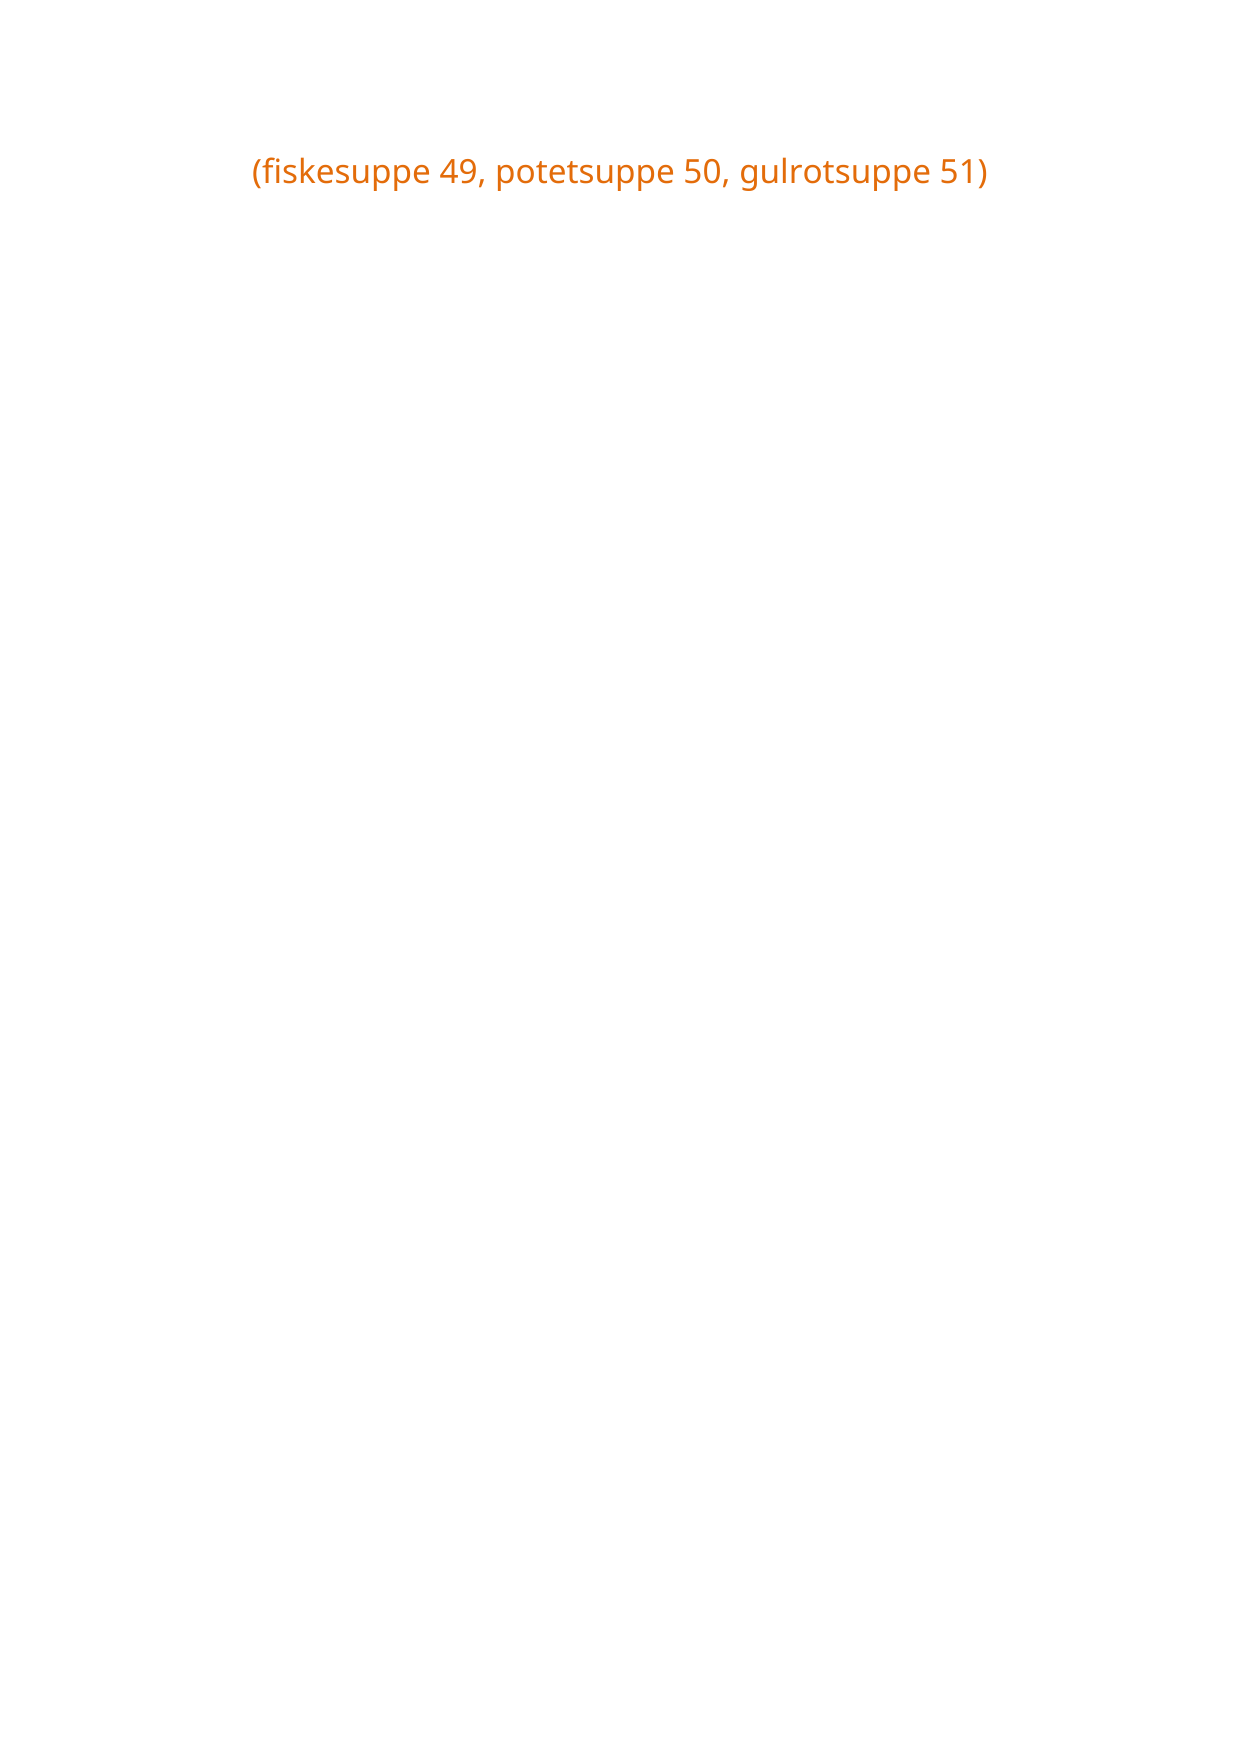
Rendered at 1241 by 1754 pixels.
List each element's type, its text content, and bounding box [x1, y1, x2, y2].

text (fiskesuppe 49, potetsuppe 50, gulrotsuppe 51) [148, 148, 1093, 193]
